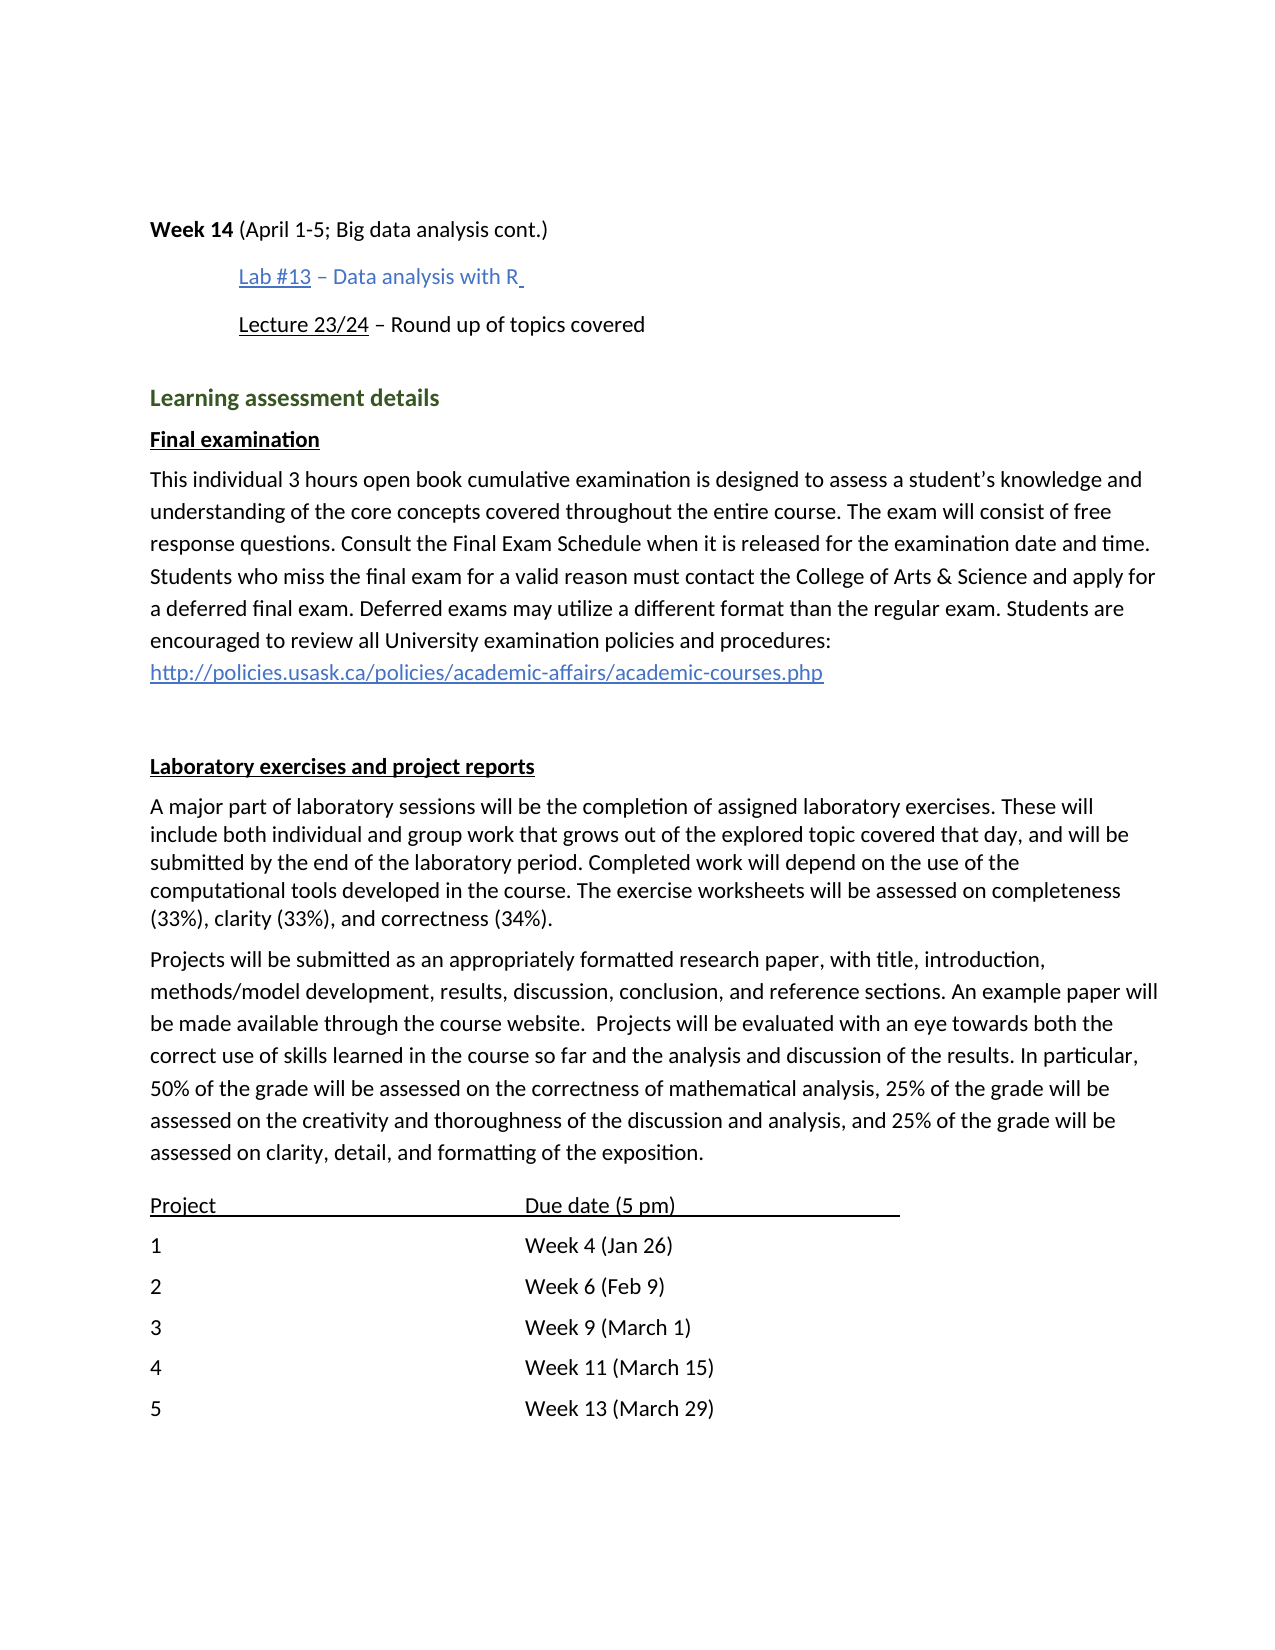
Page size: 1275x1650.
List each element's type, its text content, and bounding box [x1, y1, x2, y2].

text Lab #13 – Data analysis with R [150, 263, 1153, 290]
text Week 14 (April 1-5; Big data analysis cont.) [150, 216, 1153, 242]
text Learning assessment details [150, 382, 1153, 412]
text 1 Week 4 (Jan 26) [150, 1232, 1153, 1260]
text 4 Week 11 (March 15) [150, 1353, 1153, 1381]
text 3 Week 9 (March 1) [150, 1313, 1153, 1341]
text Final examination [150, 425, 1153, 453]
text Laboratory exercises and project reports [150, 752, 1153, 780]
text 5 Week 13 (March 29) [150, 1394, 1153, 1422]
text Projects will be submitted as an appropriately formatted research paper, with title, introduction, methods/model development, results, discussion, conclusion, and reference sections. An example paper will be made available through the course website. Projects will be evaluated with an eye towards both the correct use of skills learned in the course so far and the analysis and discussion of the results. In particular, 50% of the grade will be assessed on the correctness of mathematical analysis, 25% of the grade will be assessed on the creativity and thoroughness of the discussion and analysis, and 25% of the grade will be assessed on clarity, detail, and formatting of the exposition. [150, 945, 1178, 1166]
text Project Due date (5 pm) [150, 1191, 1153, 1219]
text 2 Week 6 (Feb 9) [150, 1272, 1153, 1300]
text A major part of laboratory sessions will be the completion of assigned laboratory exercises. These will include both individual and group work that grows out of the explored topic covered that day, and will be submitted by the end of the laboratory period. Completed work will depend on the use of the computational tools developed in the course. The exercise worksheets will be assessed on completeness (33%), clarity (33%), and correctness (34%). [150, 792, 1153, 932]
text Lecture 23/24 – Round up of topics covered [239, 311, 1153, 339]
text This individual 3 hours open book cumulative examination is designed to assess a student’s knowledge and understanding of the core concepts covered throughout the entire course. The exam will consist of free response questions. Consult the Final Exam Schedule when it is released for the examination date and time. Students who miss the final exam for a valid reason must contact the College of Arts & Science and apply for a deferred final exam. Deferred exams may utilize a different format than the regular exam. Students are encouraged to review all University examination policies and procedures: http://policies.usask.ca/policies/academic-affairs/academic-courses.php [150, 465, 1162, 686]
